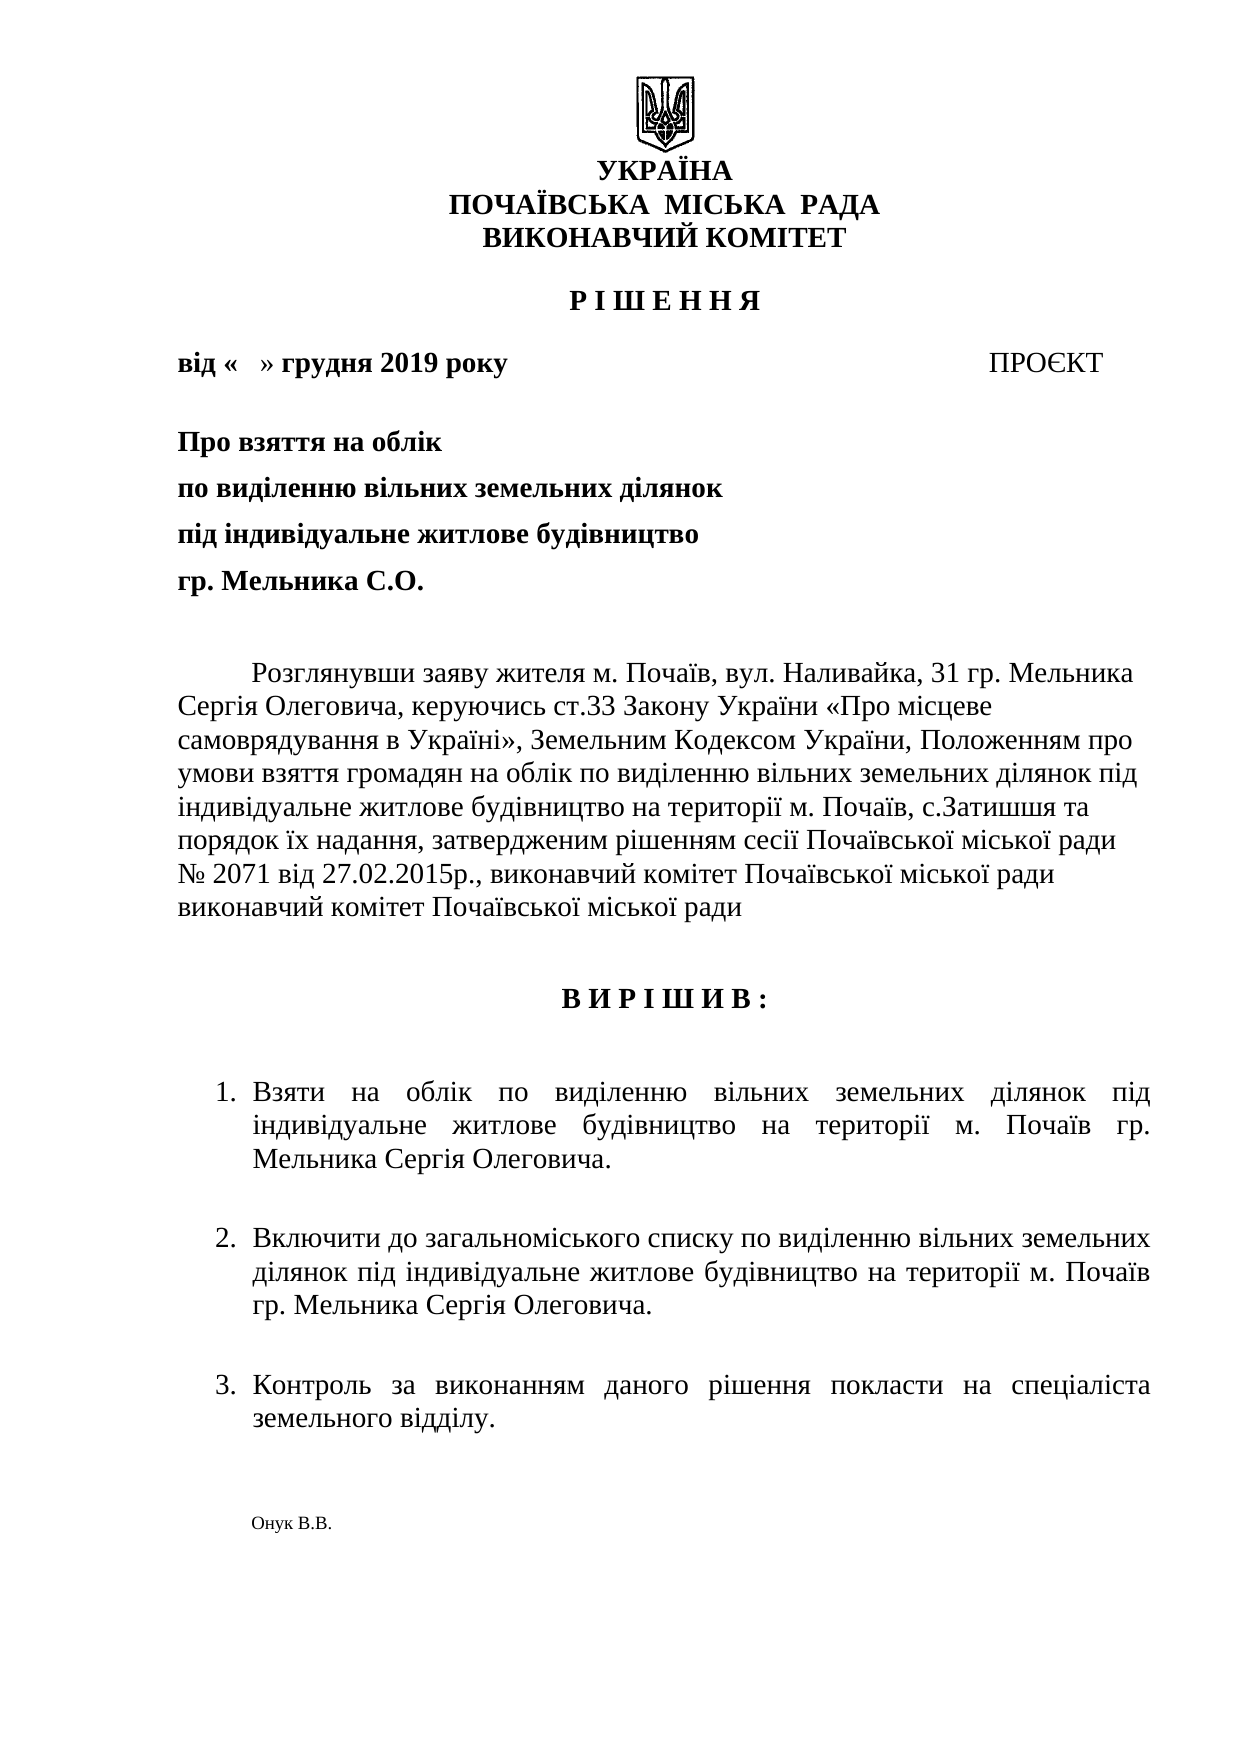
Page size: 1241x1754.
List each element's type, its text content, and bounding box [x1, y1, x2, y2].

text Розглянувши заяву жителя м. Почаїв, вул. Наливайка, 31 гр. Мельника Сергія Олеговича, керуючись ст.33 Закону України «Про місцеве самоврядування в Україні», Земельним Кодексом України, Положенням про умови взяття громадян на облік по виділенню вільних земельних ділянок під індивідуальне житлове будівництво на території м. Почаїв, с.Затишшя та порядок їх надання, затвердженим рішенням сесії Почаївської міської ради № 2071 від 27.02.2015р., виконавчий комітет Почаївської міської ради виконавчий комітет Почаївської міської ради [177, 655, 1152, 923]
text по виділенню вільних земельних ділянок [177, 471, 1152, 504]
text В И Р І Ш И В : [177, 982, 1152, 1015]
list Контроль за виконанням даного рішення покласти на спеціаліста земельного відділу. [215, 1367, 1152, 1434]
text Про взяття на облік [177, 424, 1152, 458]
text гр. Мельника С.О. [177, 563, 1152, 596]
text від « » грудня 2019 року ПРОЄКТ [177, 345, 1152, 378]
list Взяти на облік по виділенню вільних земельних ділянок під індивідуальне житлове будівництво на території м. Почаїв гр. Мельника Сергія Олеговича. [215, 1074, 1152, 1174]
text Онук В.В. [177, 1512, 1152, 1533]
text під індивідуальне житлове будівництво [177, 517, 1152, 550]
picture [631, 73, 698, 154]
list Включити до загальноміського списку по виділенню вільних земельних ділянок під індивідуальне житлове будівництво на території м. Почаїв гр. Мельника Сергія Олеговича. [215, 1220, 1152, 1321]
